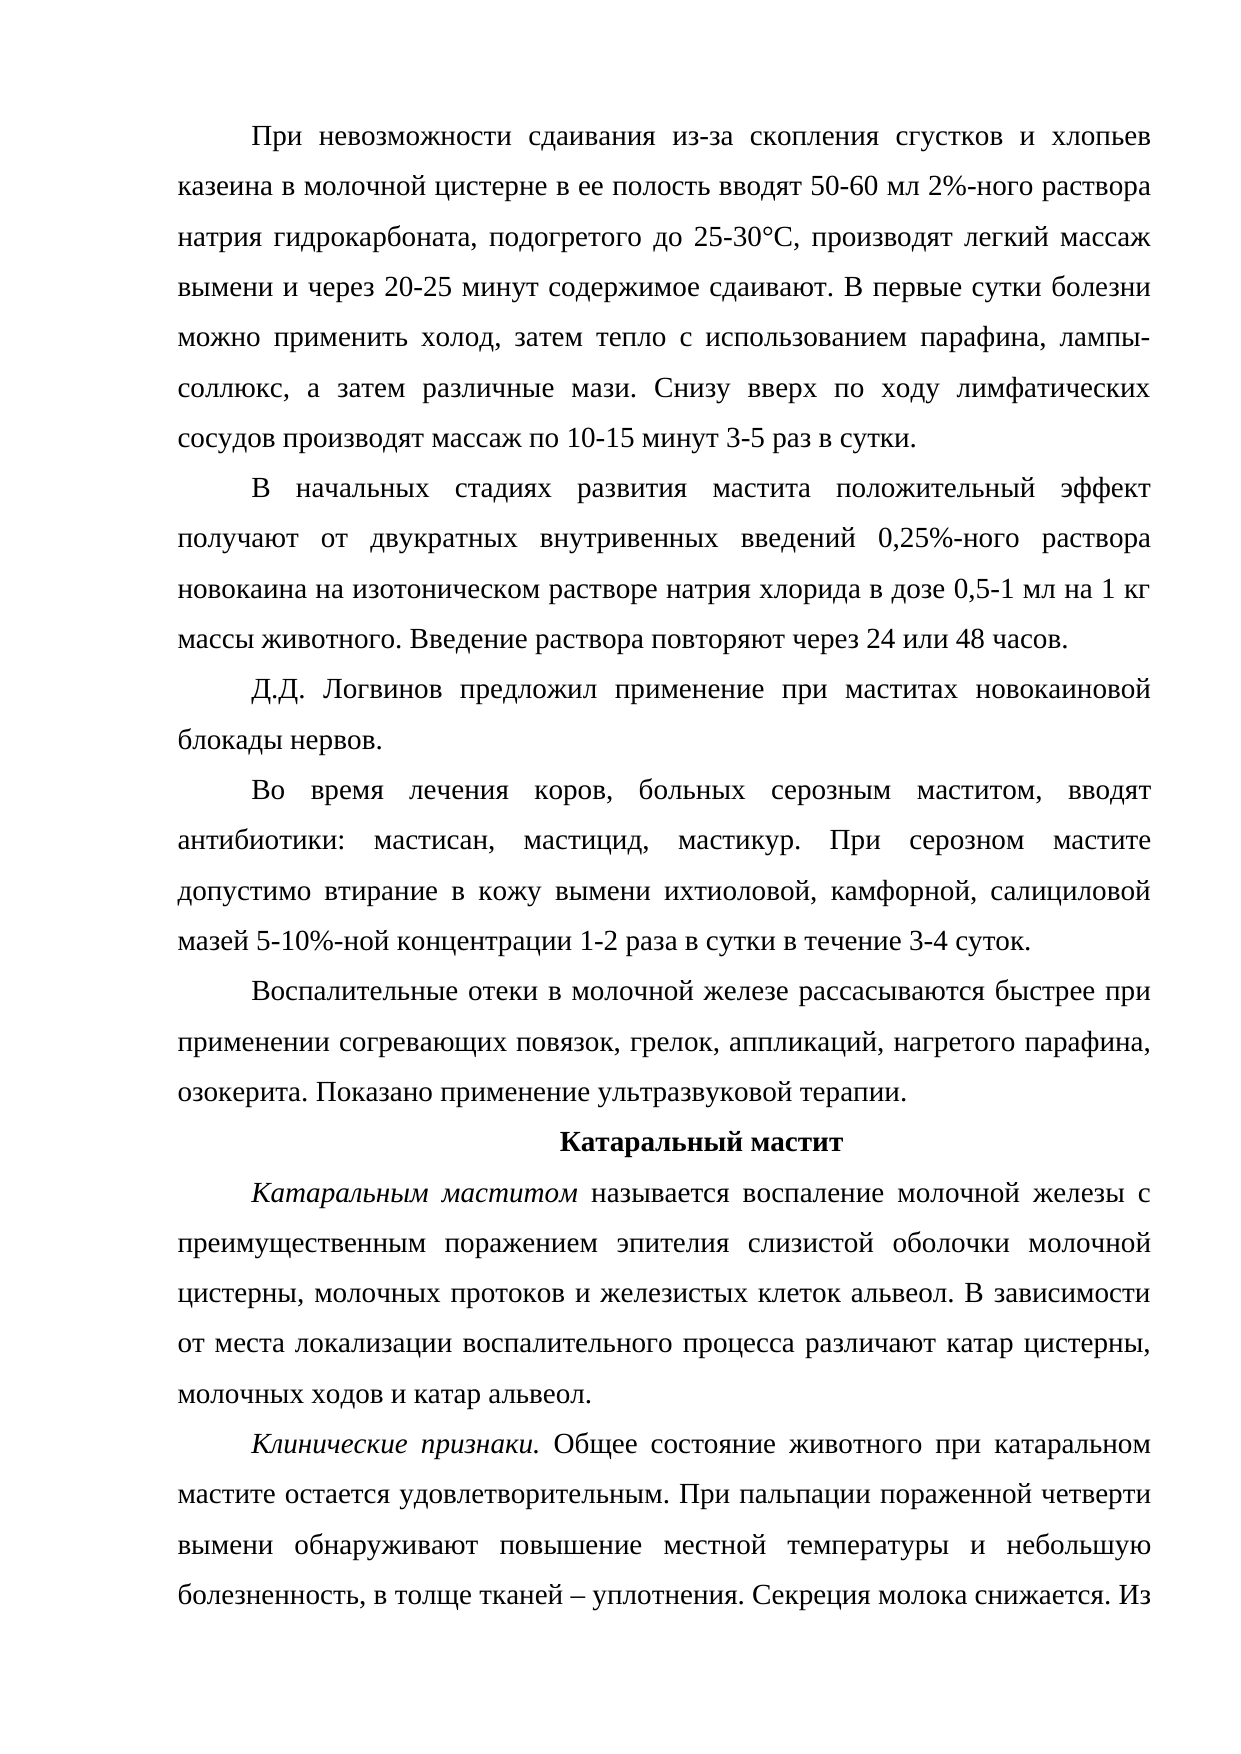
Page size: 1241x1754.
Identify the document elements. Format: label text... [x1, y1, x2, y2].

text При невозможности сдаивания из-за скопления сгустков и хлопьев казеина в молочной цистерне в ее полость вводят 50-60 мл 2%-ного раствора натрия гидрокарбоната, подогретого до 25-30°С, производят легкий массаж вымени и через 20-25 минут содержимое сдаивают. В первые сутки болезни можно применить холод, затем тепло с использованием парафина, лампы-соллюкс, а затем различные мази. Снизу вверх по ходу лимфатических сосудов производят массаж по 10-15 минут 3-5 раз в сутки. [177, 118, 1152, 453]
text Д.Д. Логвинов предложил применение при маститах новокаиновой блокады нервов. [177, 672, 1152, 755]
text Во время лечения коров, больных серозным маститом, вводят антибиотики: мастисан, мастицид, мастикур. При серозном мастите допустимо втирание в кожу вымени ихтиоловой, камфорной, салициловой мазей 5-10%-ной концентрации 1-2 раза в сутки в течение 3-4 суток. [177, 772, 1152, 957]
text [177, 1426, 1152, 1611]
text В начальных стадиях развития мастита положительный эффект получают от двукратных внутривенных введений 0,25%-ного раствора новокаина на изотоническом растворе натрия хлорида в дозе 0,5-1 мл на 1 кг массы животного. Введение раствора повторяют через 24 или 48 часов. [177, 470, 1152, 655]
text Катаральным маститом называется воспаление молочной железы с преимущественным поражением эпителия слизистой оболочки молочной цистерны, молочных протоков и железистых клеток альвеол. В зависимости от места локализации воспалительного процесса различают катар цистерны, молочных ходов и катар альвеол. [177, 1175, 1152, 1409]
text Катаральный мастит [177, 1124, 1152, 1158]
text Воспалительные отеки в молочной железе рассасываются быстрее при применении согревающих повязок, грелок, аппликаций, нагретого парафина, озокерита. Показано применение ультразвуковой терапии. [177, 973, 1152, 1108]
